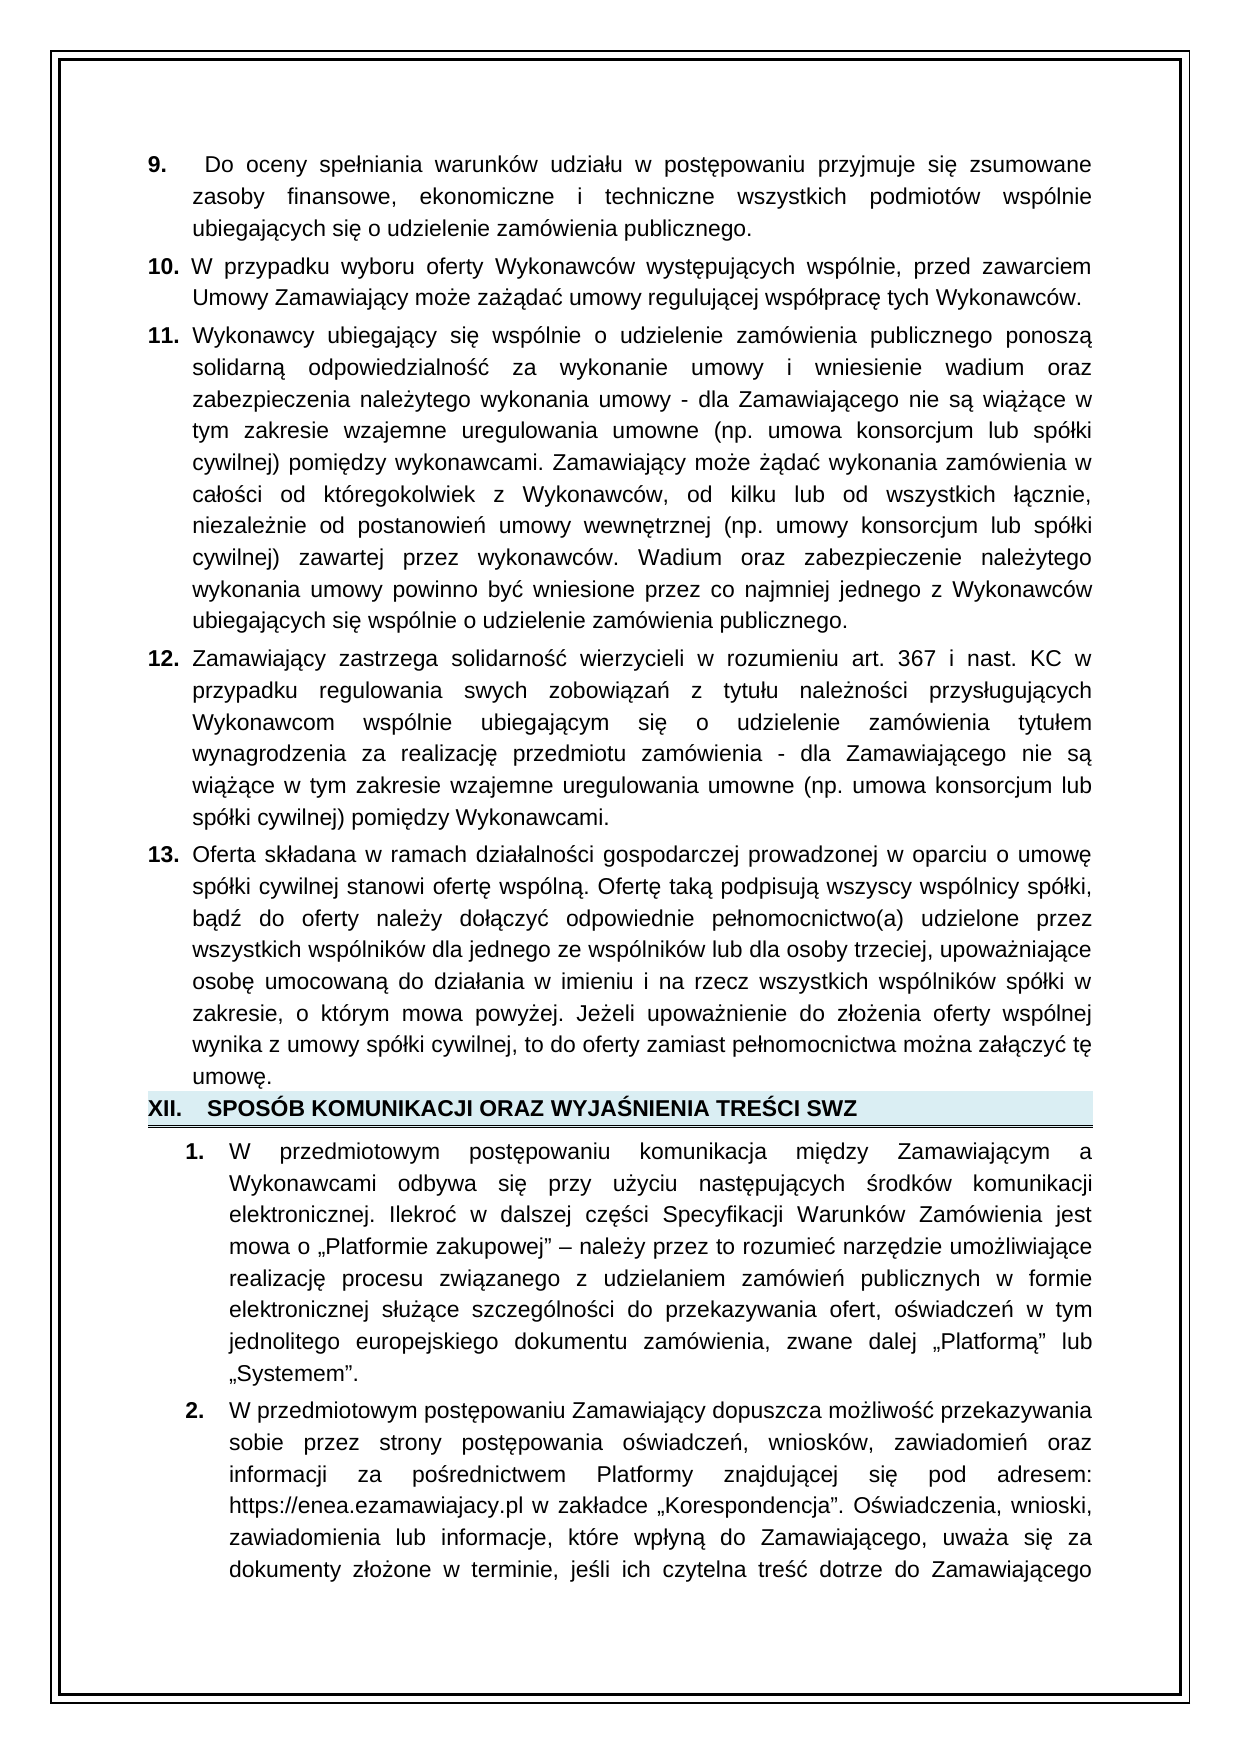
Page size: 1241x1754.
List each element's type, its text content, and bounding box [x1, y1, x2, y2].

list W przedmiotowym postępowaniu komunikacja między Zamawiającym a Wykonawcami odbywa się przy użyciu następujących środków komunikacji elektronicznej. Ilekroć w dalszej części Specyfikacji Warunków Zamówienia jest mowa o „Platformie zakupowej” – należy przez to rozumieć narzędzie umożliwiające realizację procesu związanego z udzielaniem zamówień publicznych w formie elektronicznej służące szczególności do przekazywania ofert, oświadczeń w tym jednolitego europejskiego dokumentu zamówienia, zwane dalej „Platformą” lub „Systemem”. [185, 1134, 1093, 1387]
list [185, 1394, 1093, 1584]
text 12. Zamawiający zastrzega solidarność wierzycieli w rozumieniu art. 367 i nast. KC w przypadku regulowania swych zobowiązań z tytułu należności przysługujących Wykonawcom wspólnie ubiegającym się o udzielenie zamówienia tytułem wynagrodzenia za realizację przedmiotu zamówienia - dla Zamawiającego nie są wiążące w tym zakresie wzajemne uregulowania umowne (np. umowa konsorcjum lub spółki cywilnej) pomiędzy Wykonawcami. [148, 641, 1093, 831]
text 9. Do oceny spełniania warunków udziału w postępowaniu przyjmuje się zsumowane zasoby finansowe, ekonomiczne i techniczne wszystkich podmiotów wspólnie ubiegających się o udzielenie zamówienia publicznego. [148, 148, 1093, 243]
text 11. Wykonawcy ubiegający się wspólnie o udzielenie zamówienia publicznego ponoszą solidarną odpowiedzialność za wykonanie umowy i wniesienie wadium oraz zabezpieczenia należytego wykonania umowy - dla Zamawiającego nie są wiążące w tym zakresie wzajemne uregulowania umowne (np. umowa konsorcjum lub spółki cywilnej) pomiędzy wykonawcami. Zamawiający może żądać wykonania zamówienia w całości od któregokolwiek z Wykonawców, od kilku lub od wszystkich łącznie, niezależnie od postanowień umowy wewnętrznej (np. umowy konsorcjum lub spółki cywilnej) zawartej przez wykonawców. Wadium oraz zabezpieczenie należytego wykonania umowy powinno być wniesione przez co najmniej jednego z Wykonawców ubiegających się wspólnie o udzielenie zamówienia publicznego. [148, 318, 1093, 635]
text 13. Oferta składana w ramach działalności gospodarczej prowadzonej w oparciu o umowę spółki cywilnej stanowi ofertę wspólną. Ofertę taką podpisują wszyscy wspólnicy spółki, bądź do oferty należy dołączyć odpowiednie pełnomocnictwo(a) udzielone przez wszystkich wspólników dla jednego ze wspólników lub dla osoby trzeciej, upoważniające osobę umocowaną do działania w imieniu i na rzecz wszystkich wspólników spółki w zakresie, o którym mowa powyżej. Jeżeli upoważnienie do złożenia oferty wspólnej wynika z umowy spółki cywilnej, to do oferty zamiast pełnomocnictwa można załączyć tę umowę. [148, 838, 1093, 1091]
text XII. SPOSÓB KOMUNIKACJI ORAZ WYJAŚNIENIA TREŚCI SWZ [148, 1091, 1093, 1125]
text 10. W przypadku wyboru oferty Wykonawców występujących wspólnie, przed zawarciem Umowy Zamawiający może zażądać umowy regulującej współpracę tych Wykonawców. [148, 249, 1093, 312]
